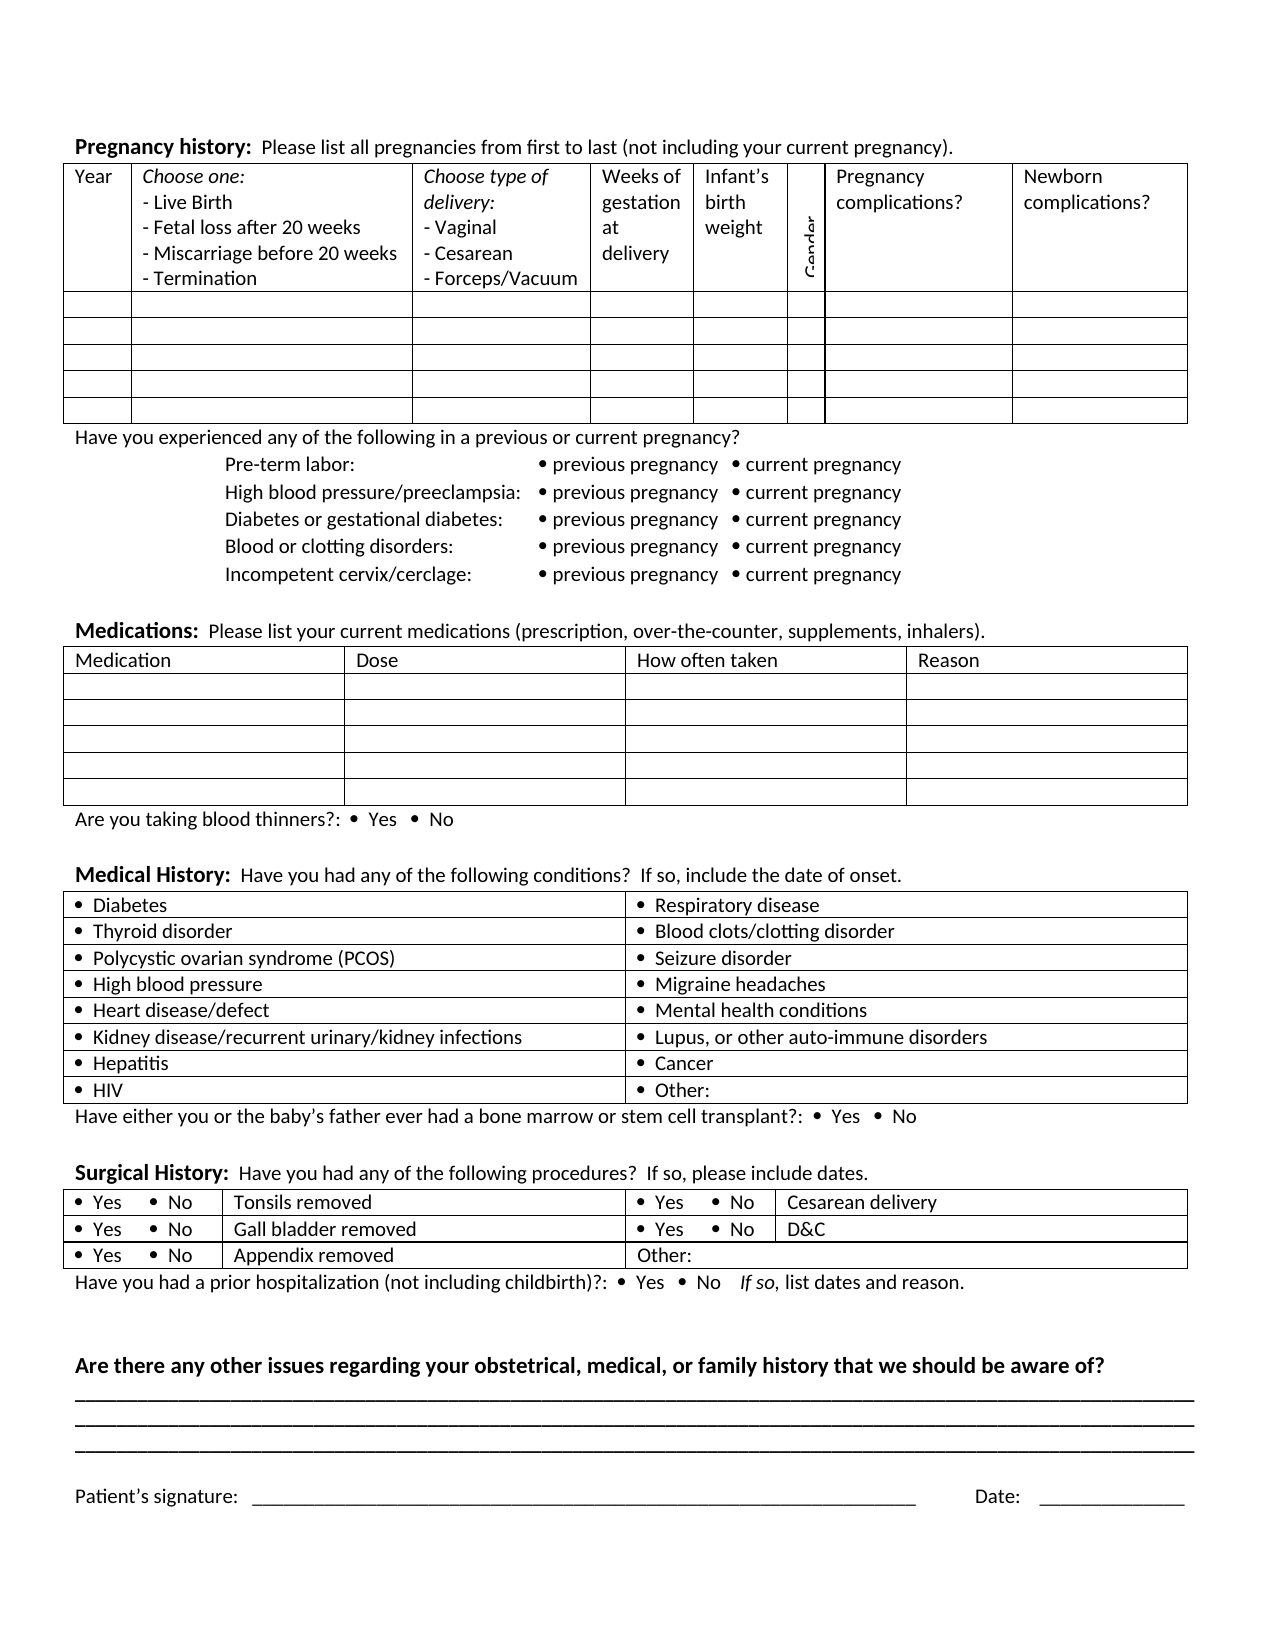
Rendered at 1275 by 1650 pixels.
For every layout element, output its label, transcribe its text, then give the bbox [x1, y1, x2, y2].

table_cell [826, 345, 1012, 370]
table_cell [788, 398, 824, 423]
table_header Dose [345, 647, 625, 672]
table_header Choose one: - Live Birth - Fetal loss after 20 weeks - Miscarriage before 20 weeks - Termination [132, 164, 412, 291]
table_cell [413, 292, 590, 317]
table_cell [788, 371, 824, 397]
table_cell [64, 345, 131, 370]
table_cell [64, 371, 131, 397]
table_cell [345, 779, 625, 805]
table_cell [788, 292, 824, 317]
table_cell [788, 345, 824, 370]
table_cell [64, 292, 131, 317]
table_cell [1013, 318, 1187, 344]
table_cell [413, 318, 590, 344]
text Diabetes or gestational diabetes: previous pregnancy current pregnancy [75, 506, 1200, 532]
table_cell Thyroid disorder [64, 918, 625, 944]
table_cell [1013, 371, 1187, 397]
table_header Weeks of gestation at delivery [591, 164, 693, 291]
table_cell [132, 292, 412, 317]
table_cell Migraine headaches [626, 971, 1187, 997]
table_cell [413, 345, 590, 370]
table_cell [626, 753, 906, 778]
table_header Yes No [626, 1190, 775, 1215]
table_cell [694, 371, 787, 397]
table_cell [907, 726, 1187, 752]
table_cell Kidney disease/recurrent urinary/kidney infections [64, 1024, 625, 1049]
table_cell [1013, 292, 1187, 317]
table_cell [345, 753, 625, 778]
table_cell High blood pressure [64, 971, 625, 997]
table_cell [413, 398, 590, 423]
table_cell [132, 371, 412, 397]
table_cell Heart disease/defect [64, 998, 625, 1023]
table_cell [626, 674, 906, 699]
table_cell Appendix removed [223, 1243, 625, 1268]
text Have you experienced any of the following in a previous or current pregnancy? [75, 424, 1200, 449]
text Have either you or the baby’s father ever had a bone marrow or stem cell transplant?: Yes No [75, 1103, 1200, 1129]
table_header Tonsils removed [223, 1190, 625, 1215]
table_cell [907, 700, 1187, 725]
table_cell [626, 726, 906, 752]
table_header Reason [907, 647, 1187, 672]
table_cell [907, 779, 1187, 805]
text Have you had a prior hospitalization (not including childbirth)?: Yes No If so, list dates and reason. [75, 1269, 1200, 1294]
text Are you taking blood thinners?: Yes No [75, 806, 1200, 831]
table_cell [826, 292, 1012, 317]
table_header Yes No [64, 1190, 222, 1215]
table_header Newborn complications? [1013, 164, 1187, 291]
text Medications: Please list your current medications (prescription, over-the-counter, supplements, inhalers). [75, 616, 1200, 644]
table_cell [788, 318, 824, 344]
table_cell Yes No [626, 1216, 775, 1241]
table_cell HIV [64, 1077, 625, 1102]
table_cell [826, 398, 1012, 423]
table_cell [345, 700, 625, 725]
table_header Diabetes [64, 892, 625, 917]
table_cell [907, 674, 1187, 699]
table_cell [132, 318, 412, 344]
table_header Year [64, 164, 131, 291]
table_cell [64, 700, 344, 725]
table_cell [132, 345, 412, 370]
text ____________________________________________________________________________________________________________________________________________________________________________________________________________________________________________________________________________________________________________________________________ [75, 1379, 1200, 1455]
table_cell Mental health conditions [626, 998, 1187, 1023]
text Blood or clotting disorders: previous pregnancy current pregnancy [75, 534, 1200, 559]
table_cell [64, 726, 344, 752]
table_cell [694, 318, 787, 344]
table_cell [826, 371, 1012, 397]
table_cell [64, 674, 344, 699]
table_cell Cancer [626, 1051, 1187, 1076]
table_cell [591, 292, 693, 317]
table_cell [591, 398, 693, 423]
text Pre-term labor: previous pregnancy current pregnancy [75, 451, 1200, 477]
table_header Cesarean delivery [776, 1190, 1187, 1215]
table_cell Polycystic ovarian syndrome (PCOS) [64, 945, 625, 970]
table_cell D&C [776, 1216, 1187, 1241]
text High blood pressure/preeclampsia: previous pregnancy current pregnancy [75, 479, 1200, 504]
table_cell [64, 753, 344, 778]
table_cell Seizure disorder [626, 945, 1187, 970]
table_cell [345, 726, 625, 752]
table_cell [64, 779, 344, 805]
table_header Pregnancy complications? [826, 164, 1012, 291]
table_cell [1013, 398, 1187, 423]
table_cell Yes No [64, 1243, 222, 1268]
table_header Medication [64, 647, 344, 672]
table_cell [345, 674, 625, 699]
table_cell [907, 753, 1187, 778]
table_cell Lupus, or other auto-immune disorders [626, 1024, 1187, 1049]
table_cell Hepatitis [64, 1051, 625, 1076]
table_header Gender [788, 164, 824, 291]
text Medical History: Have you had any of the following conditions? If so, include the date of onset. [75, 861, 1200, 889]
table_cell [694, 345, 787, 370]
table_header Choose type of delivery: - Vaginal - Cesarean - Forceps/Vacuum [413, 164, 590, 291]
table_cell Yes No [64, 1216, 222, 1241]
table_cell [626, 779, 906, 805]
table_cell [626, 700, 906, 725]
table_header Infant’s birth weight [694, 164, 787, 291]
table_cell Other: [626, 1243, 1187, 1268]
text Are there any other issues regarding your obstetrical, medical, or family history that we should be aware of? [75, 1351, 1200, 1379]
table_cell [591, 318, 693, 344]
table_cell Other: [626, 1077, 1187, 1102]
table_header How often taken [626, 647, 906, 672]
table_header Respiratory disease [626, 892, 1187, 917]
table_cell [591, 371, 693, 397]
table_cell [413, 371, 590, 397]
table_cell [694, 398, 787, 423]
table_cell [132, 398, 412, 423]
table_cell [64, 398, 131, 423]
table_cell Blood clots/clotting disorder [626, 918, 1187, 944]
table_cell [64, 318, 131, 344]
table_cell [1013, 345, 1187, 370]
text Pregnancy history: Please list all pregnancies from first to last (not including your current pregnancy). [75, 132, 1200, 160]
table_cell [826, 318, 1012, 344]
text Patient’s signature: ________________________________________________________________ Date: ______________ [75, 1483, 1200, 1508]
table_cell [694, 292, 787, 317]
table_cell [591, 345, 693, 370]
table_cell Gall bladder removed [223, 1216, 625, 1241]
text Surgical History: Have you had any of the following procedures? If so, please include dates. [75, 1158, 1200, 1186]
text Incompetent cervix/cerclage: previous pregnancy current pregnancy [75, 561, 1200, 586]
